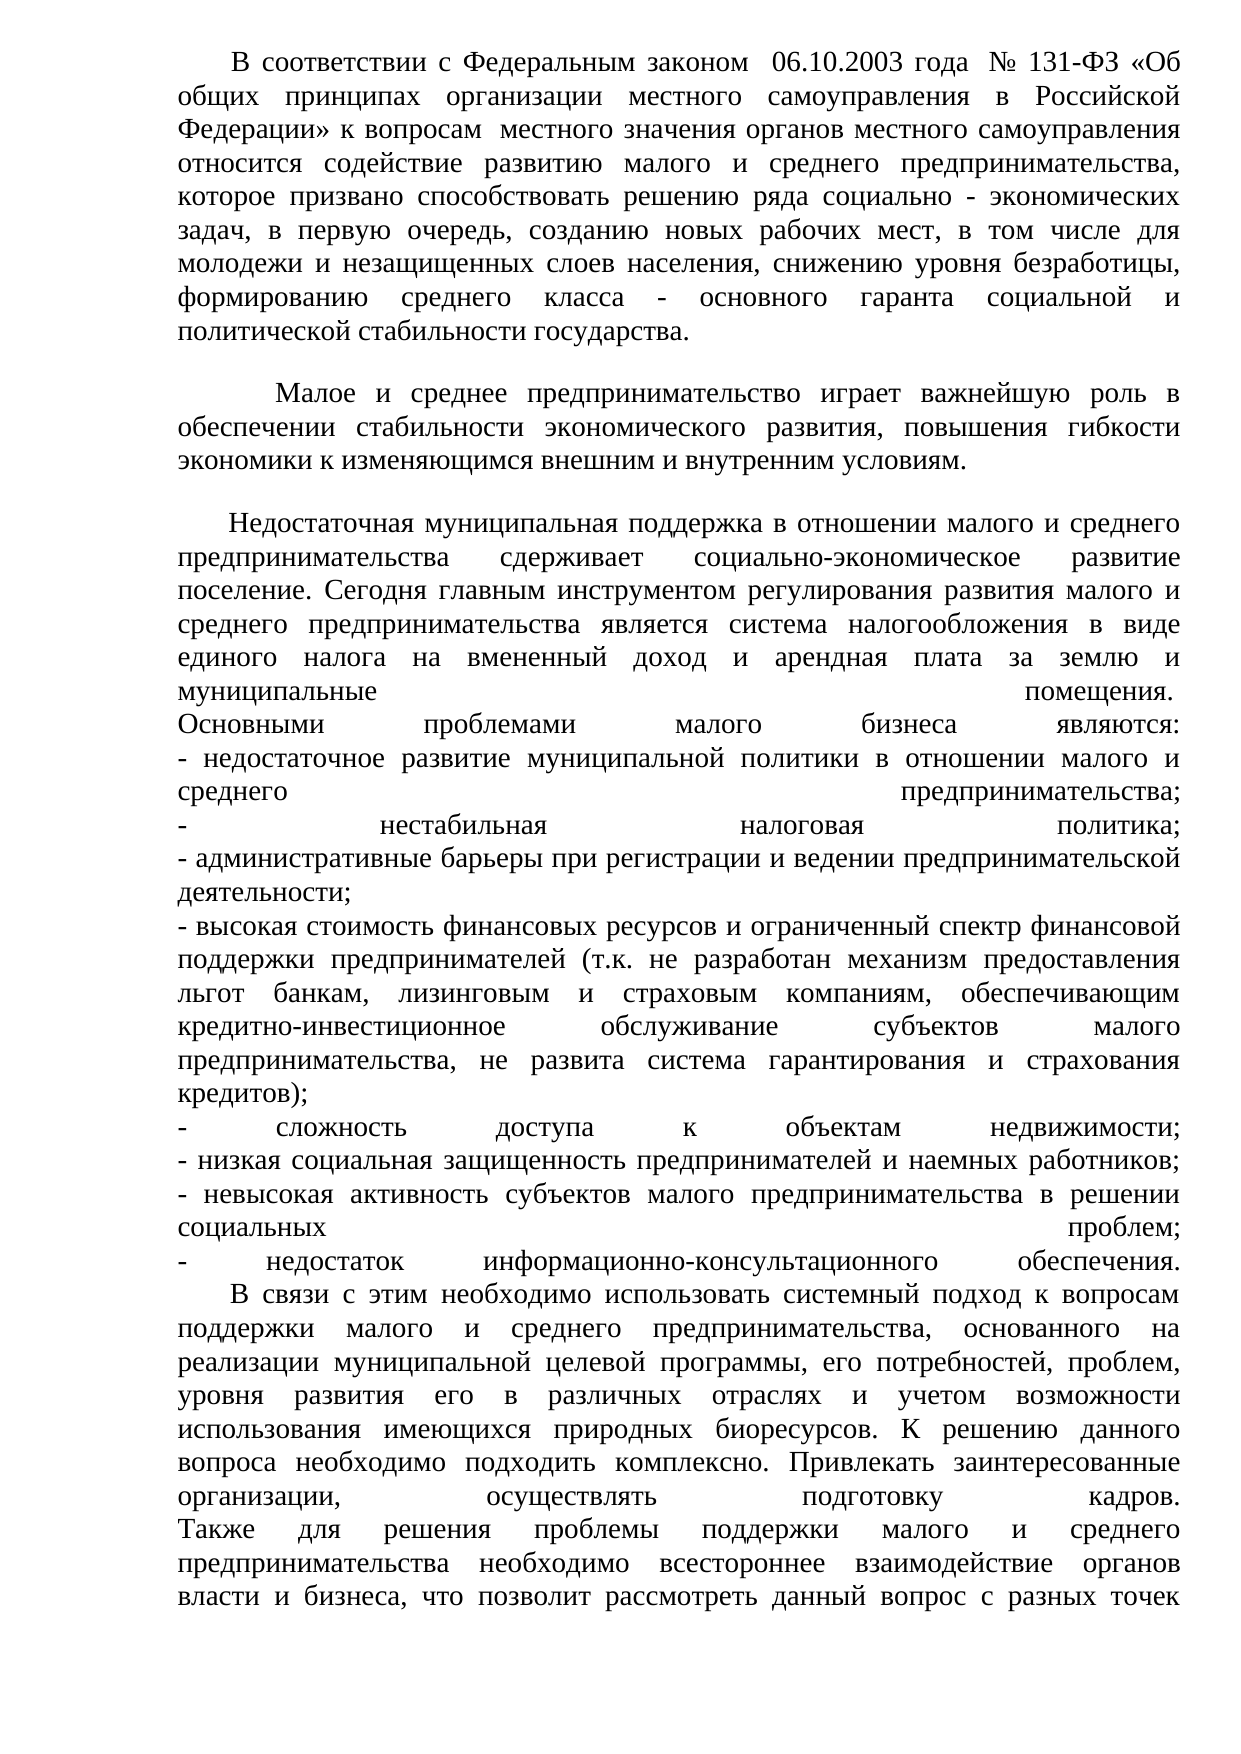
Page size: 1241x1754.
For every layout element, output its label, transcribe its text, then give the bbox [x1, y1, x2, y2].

text В соответствии с Федеральным законом 06.10.2003 года № 131-ФЗ «Об общих принципах организации местного самоуправления в Российской Федерации» к вопросам местного значения органов местного самоуправления относится содействие развитию малого и среднего предпринимательства, которое призвано способствовать решению ряда социально - экономических задач, в первую очередь, созданию новых рабочих мест, в том числе для молодежи и незащищенных слоев населения, снижению уровня безработицы, формированию среднего класса - основного гаранта социальной и политической стабильности государства. [177, 44, 1181, 346]
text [177, 505, 1181, 1612]
text Малое и среднее предпринимательство играет важнейшую роль в обеспечении стабильности экономического развития, повышения гибкости экономики к изменяющимся внешним и внутренним условиям. [177, 375, 1181, 476]
